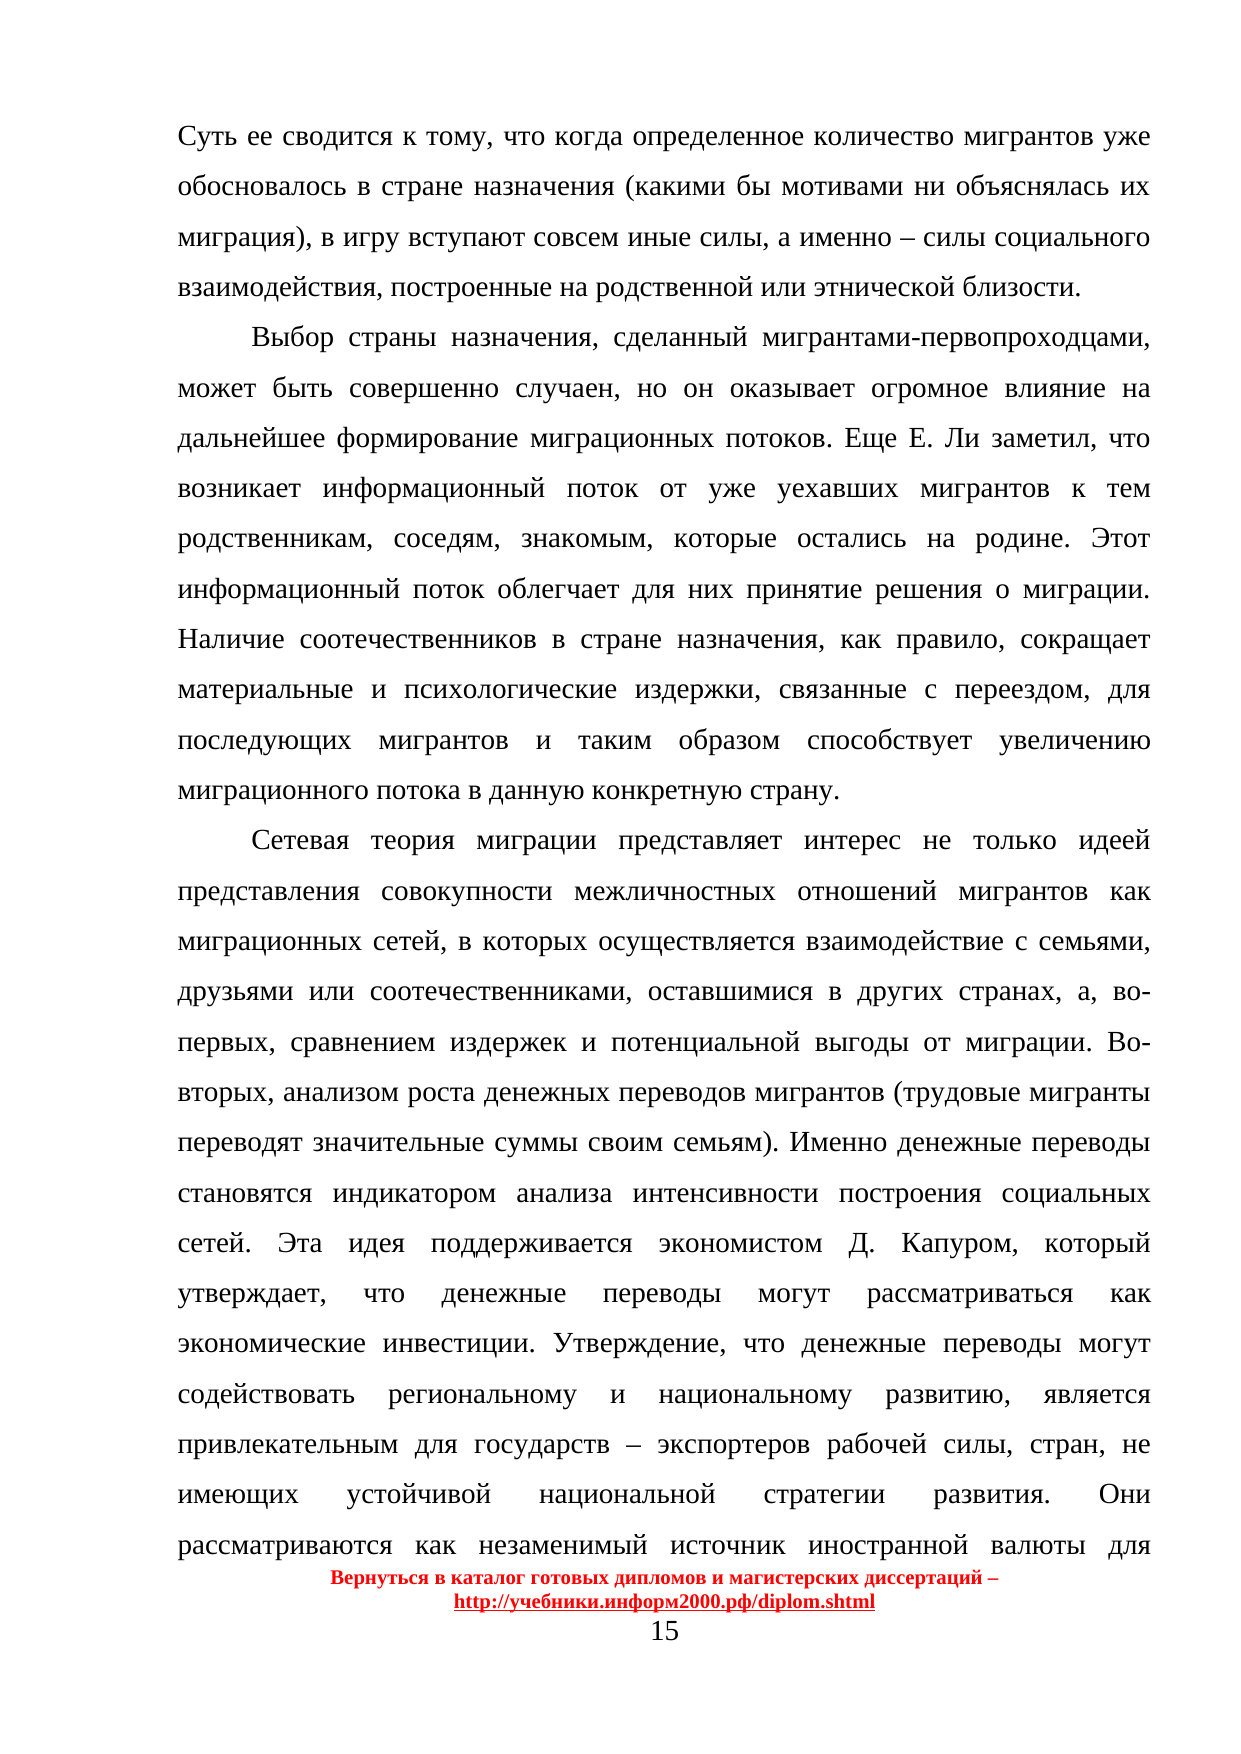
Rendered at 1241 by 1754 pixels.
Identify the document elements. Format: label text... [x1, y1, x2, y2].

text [177, 822, 1152, 1560]
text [177, 118, 1152, 303]
text Выбор страны назначения, сделанный мигрантами-первопроходцами, может быть совершенно случаен, но он оказывает огромное влияние на дальнейшее формирование миграционных потоков. Еще Е. Ли заметил, что возникает информационный поток от уже уехавших мигрантов к тем родственникам, соседям, знакомым, которые остались на родине. Этот информационный поток облегчает для них принятие решения о миграции. Наличие соотечественников в стране назначения, как правило, сокращает материальные и психологические издержки, связанные с переездом, для последующих мигрантов и таким образом способствует увеличению миграционного потока в данную конкретную страну. [177, 319, 1152, 806]
